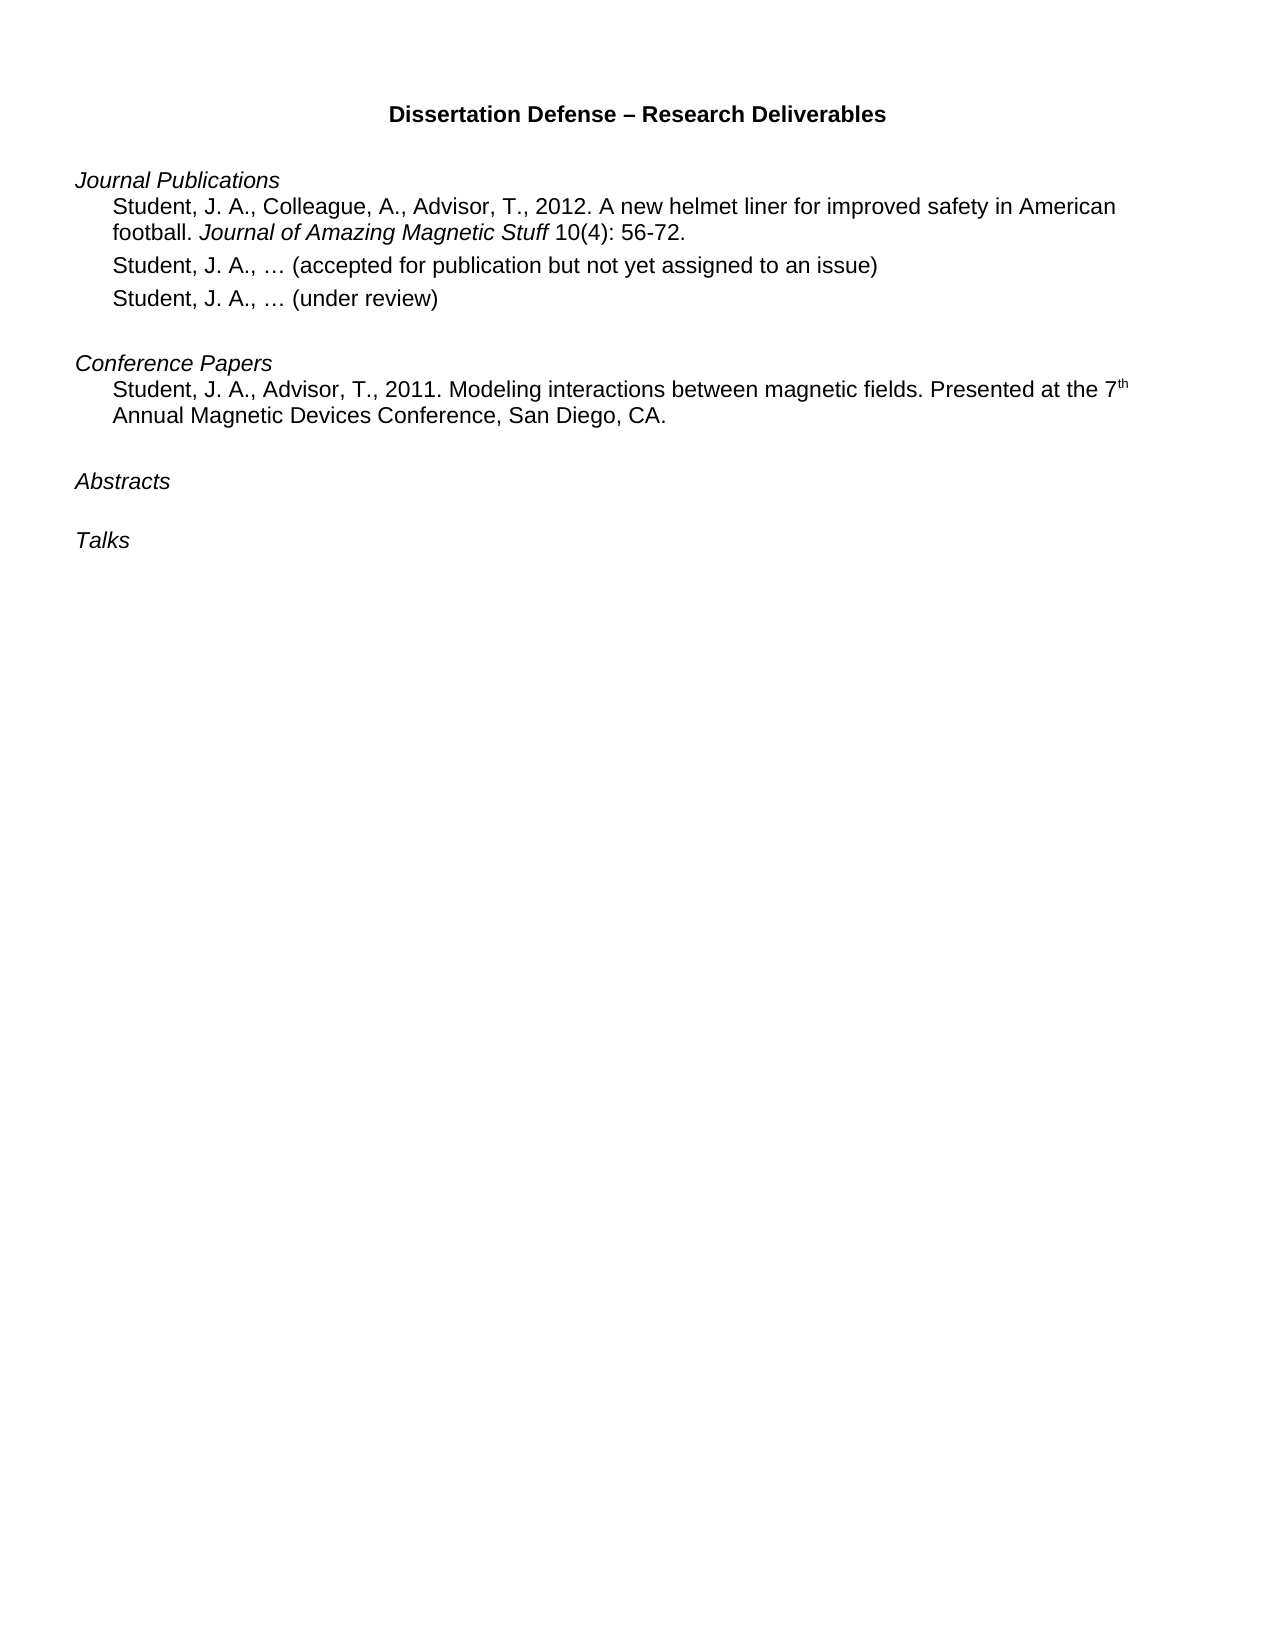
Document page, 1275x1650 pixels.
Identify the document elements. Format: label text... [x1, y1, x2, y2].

text Dissertation Defense – Research Deliverables [75, 101, 1200, 128]
text Student, J. A., … (under review) [112, 284, 1200, 311]
text Student, J. A., Colleague, A., Advisor, T., 2012. A new helmet liner for improved safety in American football. Journal of Amazing Magnetic Stuff 10(4): 56-72. [112, 193, 1200, 246]
text Conference Papers [75, 350, 1200, 376]
text Journal Publications [75, 167, 1200, 193]
text Talks [75, 527, 1200, 553]
text Student, J. A., Advisor, T., 2011. Modeling interactions between magnetic fields. Presented at the 7th Annual Magnetic Devices Conference, San Diego, CA. [112, 376, 1200, 429]
text Abstracts [75, 468, 1200, 494]
text Student, J. A., … (accepted for publication but not yet assigned to an issue) [112, 252, 1200, 278]
